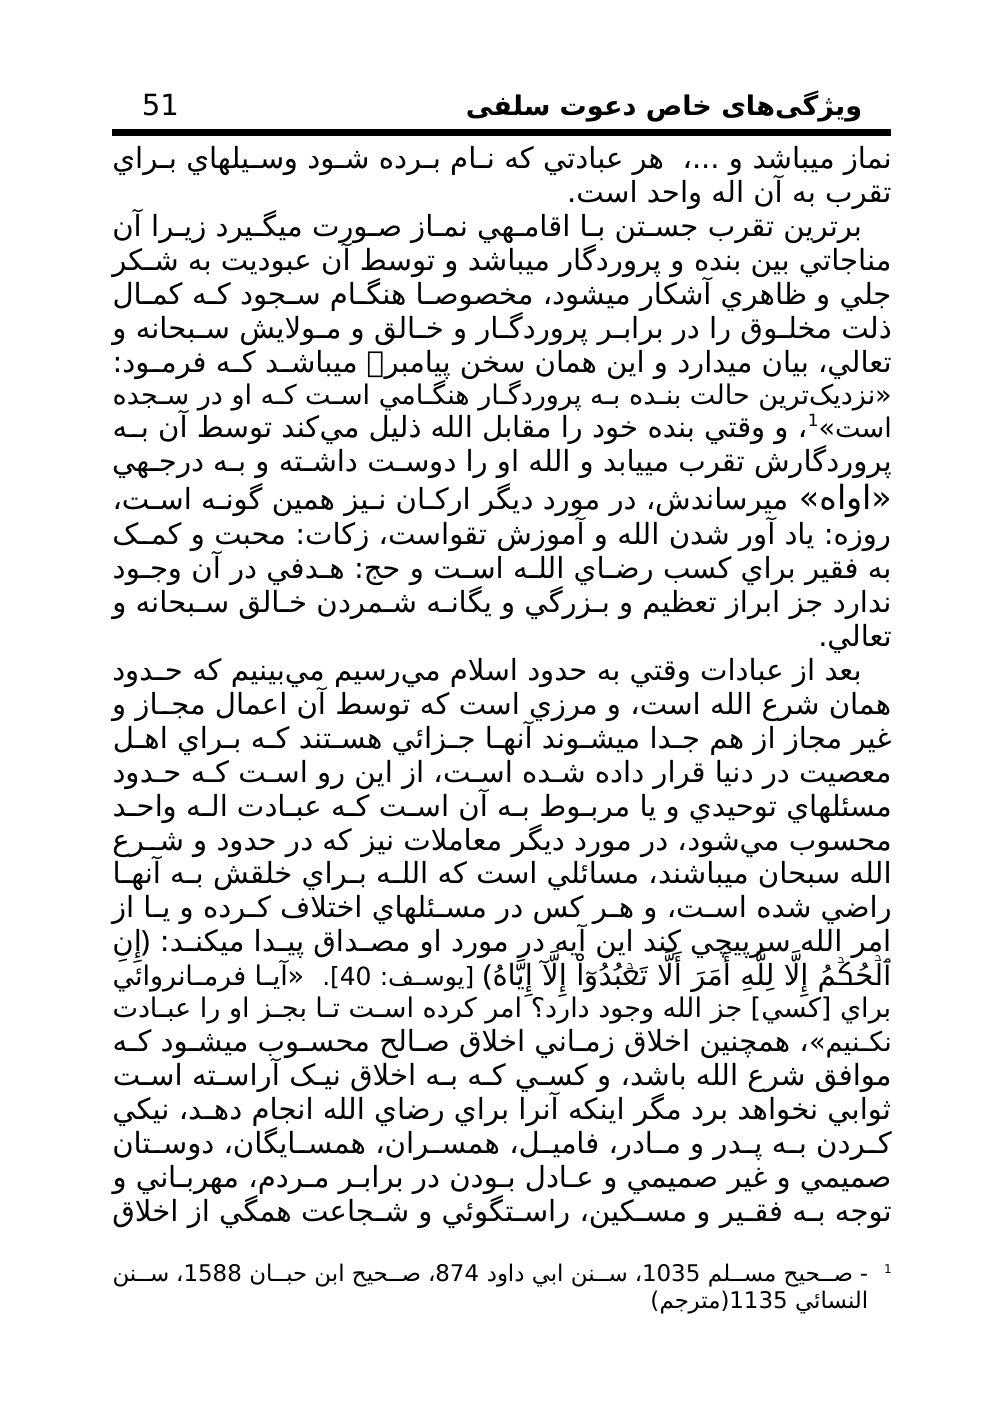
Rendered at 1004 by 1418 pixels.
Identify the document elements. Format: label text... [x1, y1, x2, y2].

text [112, 653, 892, 1228]
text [112, 141, 892, 209]
text برترين تقرب جستن با اقامهي نماز صورت ميگيرد زيرا آن مناجاتي بين بنده و پروردگار ميباشد و توسط آن عبوديت به شکر جلي و ظاهري آشکار ميشود، مخصوصا هنگام سجود که کمال ذلت مخلوق را در برابر پروردگار و خالق و مولايش سبحانه و تعالي، بيان ميدارد و اين همان سخن پيامبر ميباشد که فرمود: «نزديک‌ترين حالت بنده به پروردگار هنگامي است که او در سجده است»، و وقتي بنده خود را مقابل الله ذليل مي‌کند توسط آن به پروردگارش تقرب مييابد و الله او را دوست داشته و به درجهي «اواه» ميرساندش، در مورد ديگر ارکان نيز همين گونه است، روزه: ياد آور شدن الله و آموزش تقواست، زکات: محبت و کمک به فقير براي کسب رضاي الله است و حج: هدفي در آن وجود ندارد جز ابراز تعظيم و بزرگي و يگانه شمردن خالق سبحانه و تعالي. [112, 209, 892, 653]
